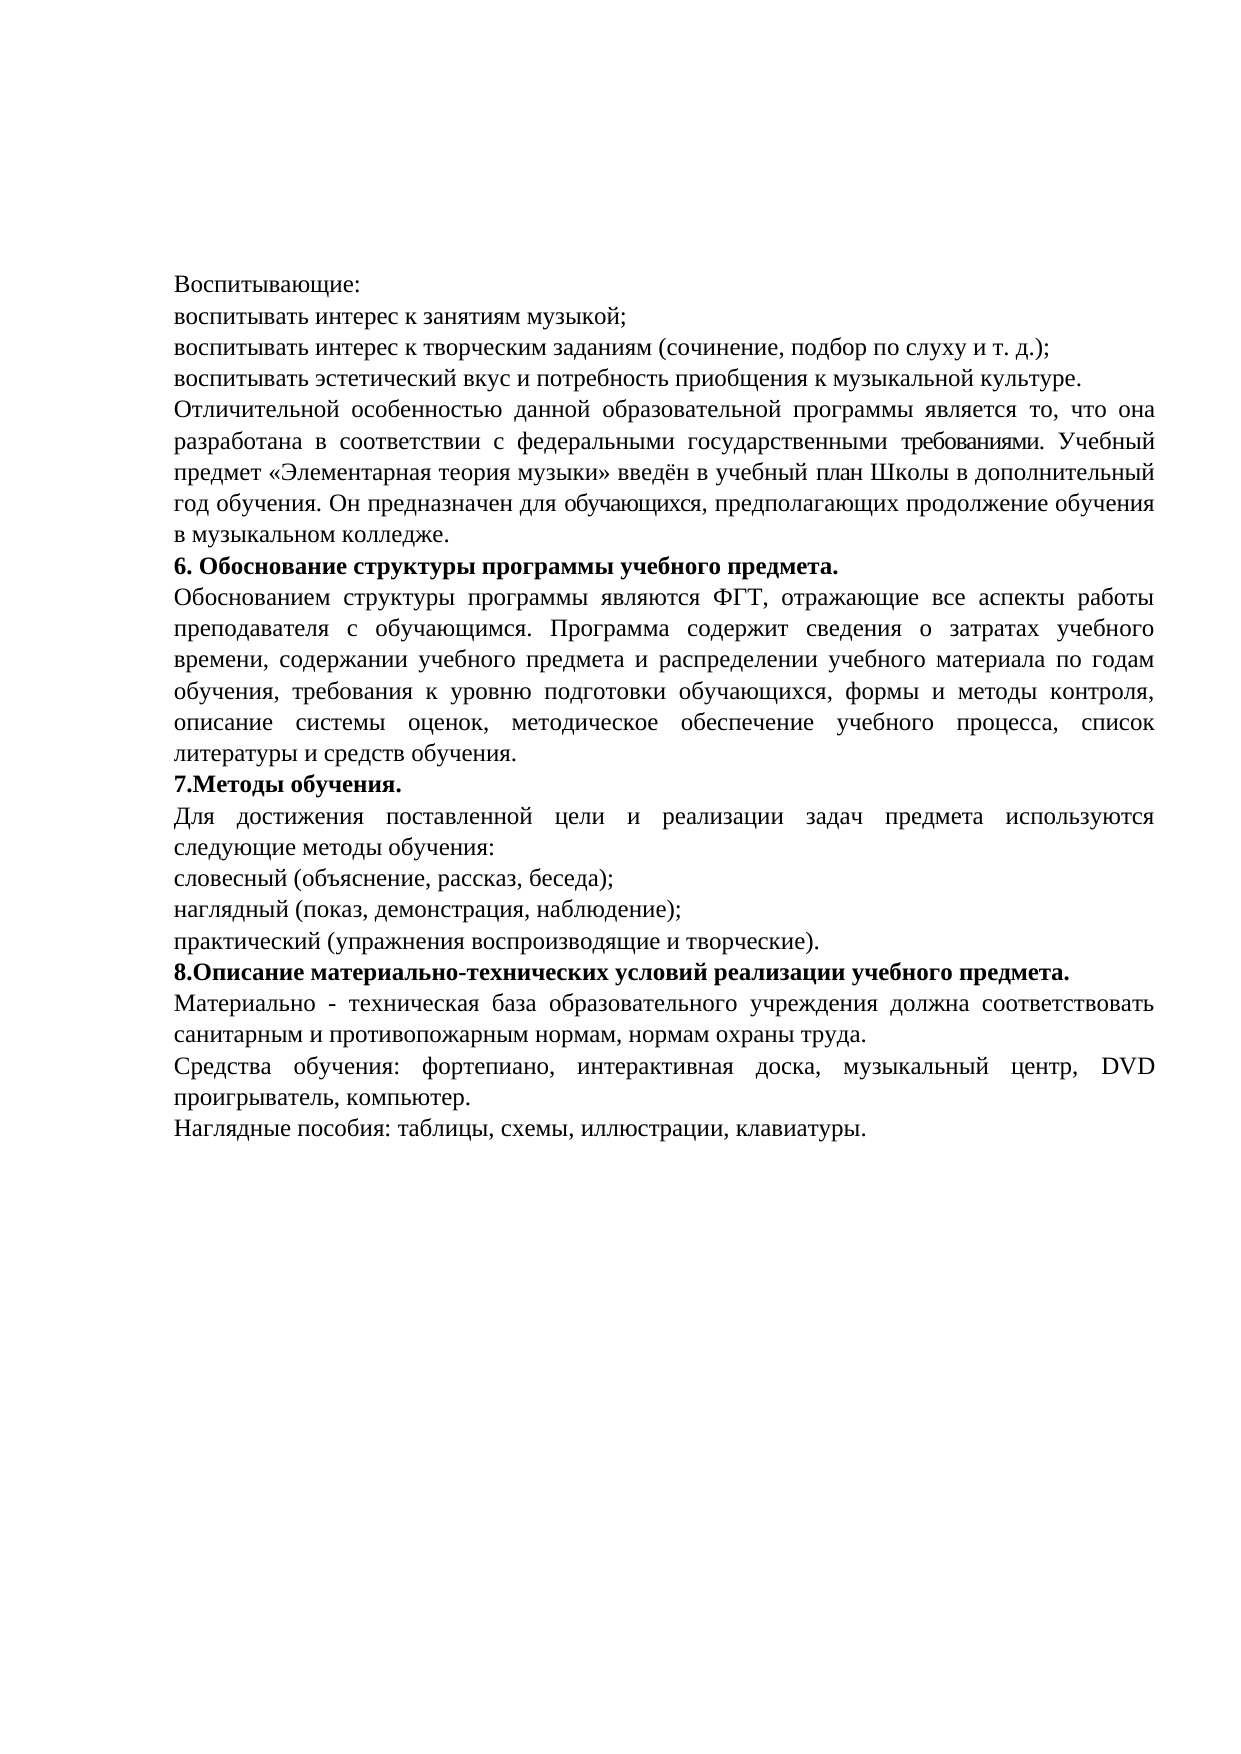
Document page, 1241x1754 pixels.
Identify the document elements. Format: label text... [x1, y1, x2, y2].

text воспитывать интерес к творческим заданиям (сочинение, подбор по слуху и т. д.); [174, 330, 1155, 362]
text воспитывать эстетический вкус и потребность приобщения к музыкальной культуре. [174, 362, 1155, 393]
text воспитывать интерес к занятиям музыкой; [174, 299, 1155, 330]
text Для достижения поставленной цели и реализации задач предмета используются следующие методы обучения: [174, 799, 1155, 862]
text Средства обучения: фортепиано, интерактивная доска, музыкальный центр, DVD проигрыватель, компьютер. [174, 1049, 1155, 1112]
text наглядный (показ, демонстрация, наблюдение); [174, 893, 1155, 924]
text словесный (объяснение, рассказ, беседа); [174, 862, 1155, 893]
text 7.Методы обучения. [174, 768, 1155, 799]
text Материально - техническая база образовательного учреждения должна соответствовать санитарным и противопожарным нормам, нормам охраны труда. [174, 987, 1155, 1049]
text Наглядные пособия: таблицы, схемы, иллюстрации, клавиатуры. [174, 1112, 1155, 1143]
text 6. Обоснование структуры программы учебного предмета. [174, 549, 1155, 580]
text Обоснованием структуры программы являются ФГТ, отражающие все аспекты работы преподавателя с обучающимся. Программа содержит сведения о затратах учебного времени, содержании учебного предмета и распределении учебного материала по годам обучения, требования к уровню подготовки обучающихся, формы и методы контроля, описание системы оценок, методическое обеспечение учебного процесса, список литературы и средств обучения. [174, 580, 1155, 768]
text практический (упражнения воспроизводящие и творческие). [174, 924, 1155, 955]
text Воспитывающие: [174, 268, 1155, 299]
text Отличительной особенностью данной образовательной программы является то, что она разработана в соответствии с федеральными государственными требованиями. Учебный предмет «Элементарная теория музыки» введён в учебный план Школы в дополнительный год обучения. Он предназначен для обучающихся, предполагающих продолжение обучения в музыкальном колледже. [174, 393, 1155, 549]
text 8.Описание материально-технических условий реализации учебного предмета. [174, 955, 1155, 987]
